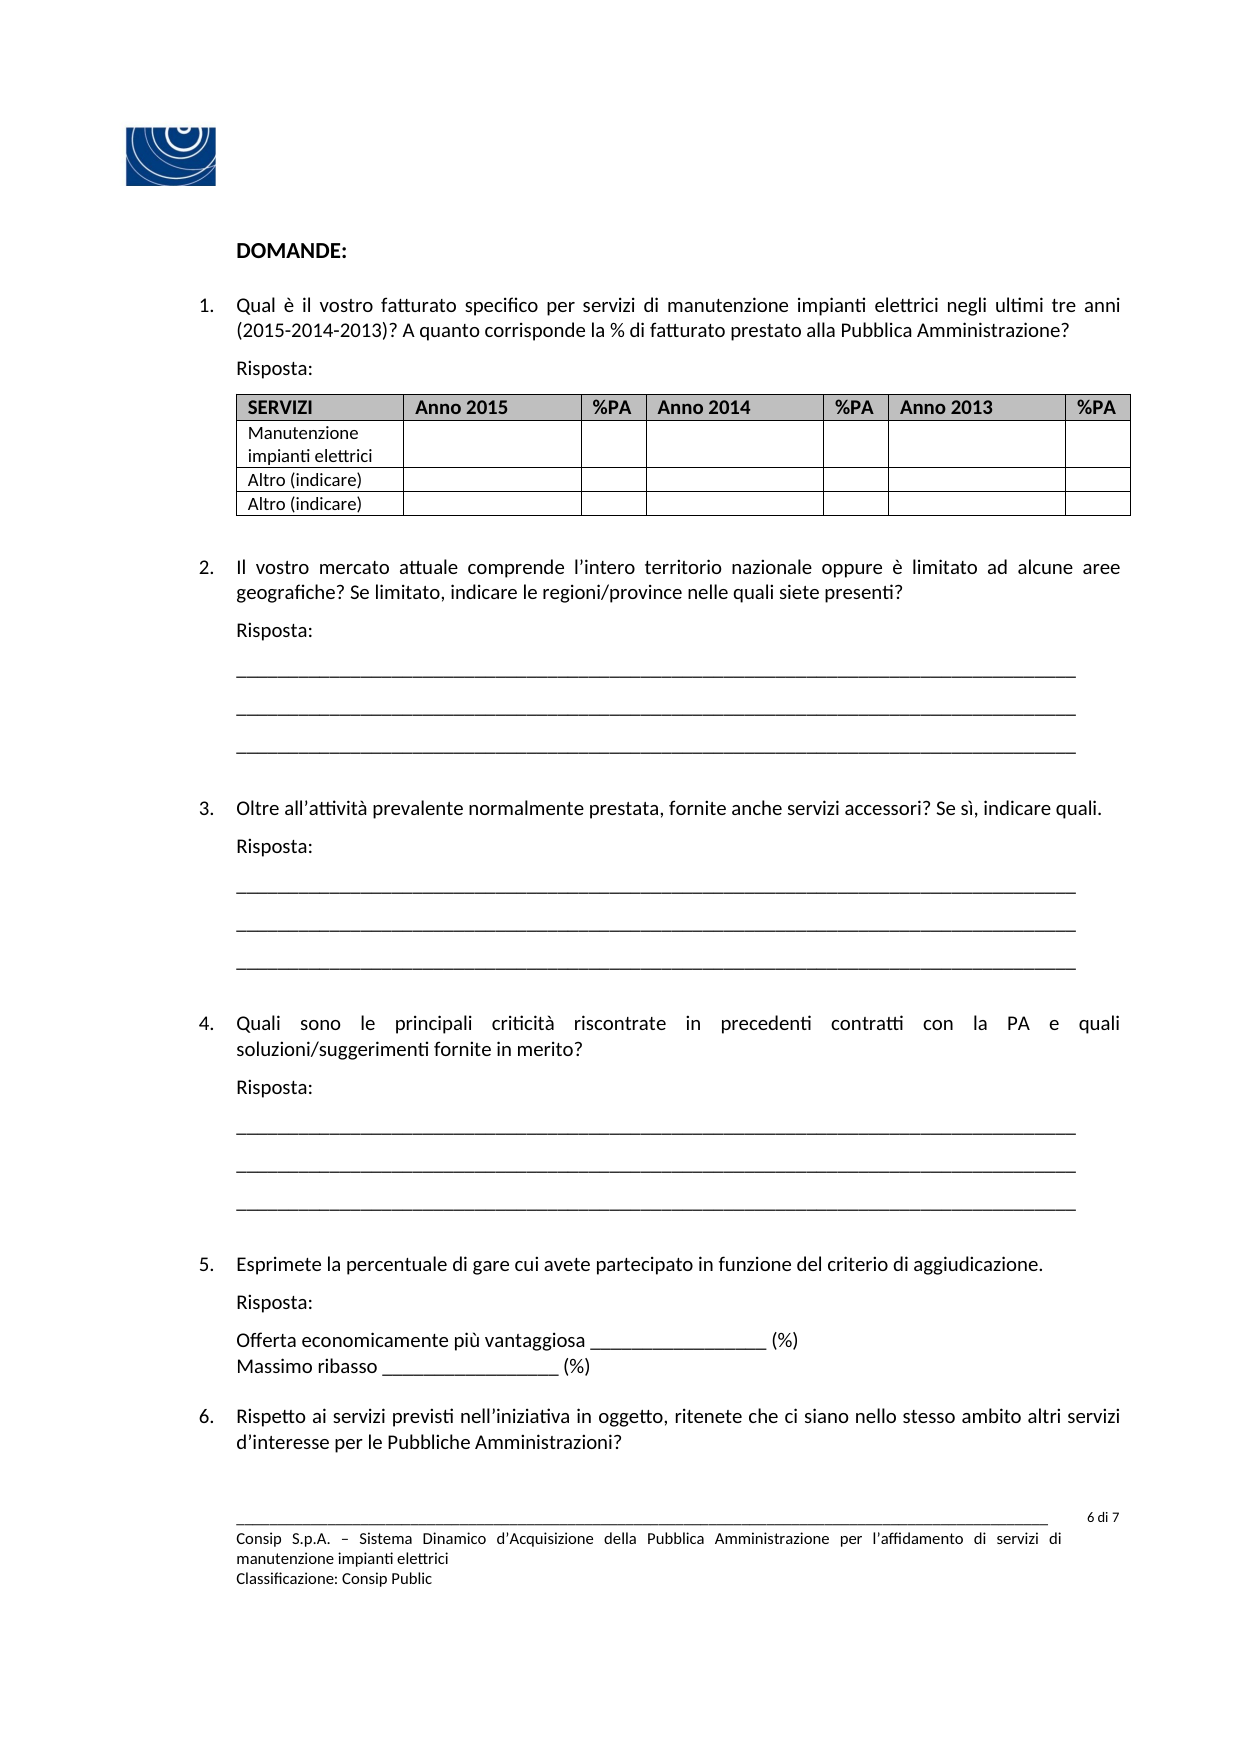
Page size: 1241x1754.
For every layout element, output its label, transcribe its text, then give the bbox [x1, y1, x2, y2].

table_cell Manutenzione impianti elettrici [237, 421, 403, 467]
table_cell [824, 492, 888, 515]
table_cell Altro (indicare) [237, 492, 403, 515]
text Domande: [236, 236, 1122, 264]
text Massimo ribasso _________________ (%) [236, 1353, 1122, 1378]
subtitle Risposta: [236, 1074, 1122, 1099]
text Offerta economicamente più vantaggiosa _________________ (%) [236, 1327, 1122, 1353]
text _________________________________________________________________________________ [236, 871, 1122, 896]
table_header Anno 2014 [647, 395, 823, 420]
list Oltre all’attività prevalente normalmente prestata, fornite anche servizi accessori? Se sì, indicare quali. [199, 795, 1122, 820]
text _________________________________________________________________________________ [236, 1112, 1122, 1137]
table_cell [889, 468, 1065, 491]
table_header %PA [582, 395, 646, 420]
table_cell [582, 492, 646, 515]
table_cell [889, 492, 1065, 515]
table_cell [404, 492, 581, 515]
table_cell [647, 468, 823, 491]
subtitle Risposta: [236, 356, 1122, 381]
text _________________________________________________________________________________ [236, 947, 1122, 972]
list Quali sono le principali criticità riscontrate in precedenti contratti con la PA e quali soluzioni/suggerimenti fornite in merito? [199, 1011, 1122, 1061]
table_cell [824, 421, 888, 467]
table_header %PA [824, 395, 888, 420]
table_header SERVIZI [237, 395, 403, 420]
table_cell [647, 492, 823, 515]
table_cell [1066, 468, 1130, 491]
table_cell Altro (indicare) [237, 468, 403, 491]
subtitle Risposta: [236, 617, 1122, 643]
text _________________________________________________________________________________ [236, 1188, 1122, 1213]
text _________________________________________________________________________________ [236, 1150, 1122, 1175]
picture [0, 0, 216, 184]
text _________________________________________________________________________________ [236, 655, 1122, 681]
subtitle Risposta: [236, 1289, 1122, 1315]
text _________________________________________________________________________________ [236, 693, 1122, 719]
table_header %PA [1066, 395, 1130, 420]
list Il vostro mercato attuale comprende l’intero territorio nazionale oppure è limitato ad alcune aree geografiche? Se limitato, indicare le regioni/province nelle quali siete presenti? [199, 554, 1122, 605]
table_cell [1066, 421, 1130, 467]
table_cell [647, 421, 823, 467]
subtitle Risposta: [236, 833, 1122, 858]
table_cell [582, 468, 646, 491]
table_cell [824, 468, 888, 491]
text _________________________________________________________________________________ [236, 909, 1122, 934]
table_cell [1066, 492, 1130, 515]
list Qual è il vostro fatturato specifico per servizi di manutenzione impianti elettrici negli ultimi tre anni (2015-2014-2013)? A quanto corrisponde la % di fatturato prestato alla Pubblica Amministrazione? [199, 292, 1122, 343]
table_cell [582, 421, 646, 467]
table_header Anno 2013 [889, 395, 1065, 420]
table_cell [404, 421, 581, 467]
list Esprimete la percentuale di gare cui avete partecipato in funzione del criterio di aggiudicazione. [199, 1252, 1122, 1277]
list Rispetto ai servizi previsti nell’iniziativa in oggetto, ritenete che ci siano nello stesso ambito altri servizi d’interesse per le Pubbliche Amministrazioni? [199, 1404, 1122, 1454]
table_cell [889, 421, 1065, 467]
table_header Anno 2015 [404, 395, 581, 420]
table_cell [404, 468, 581, 491]
text _________________________________________________________________________________ [236, 731, 1122, 757]
